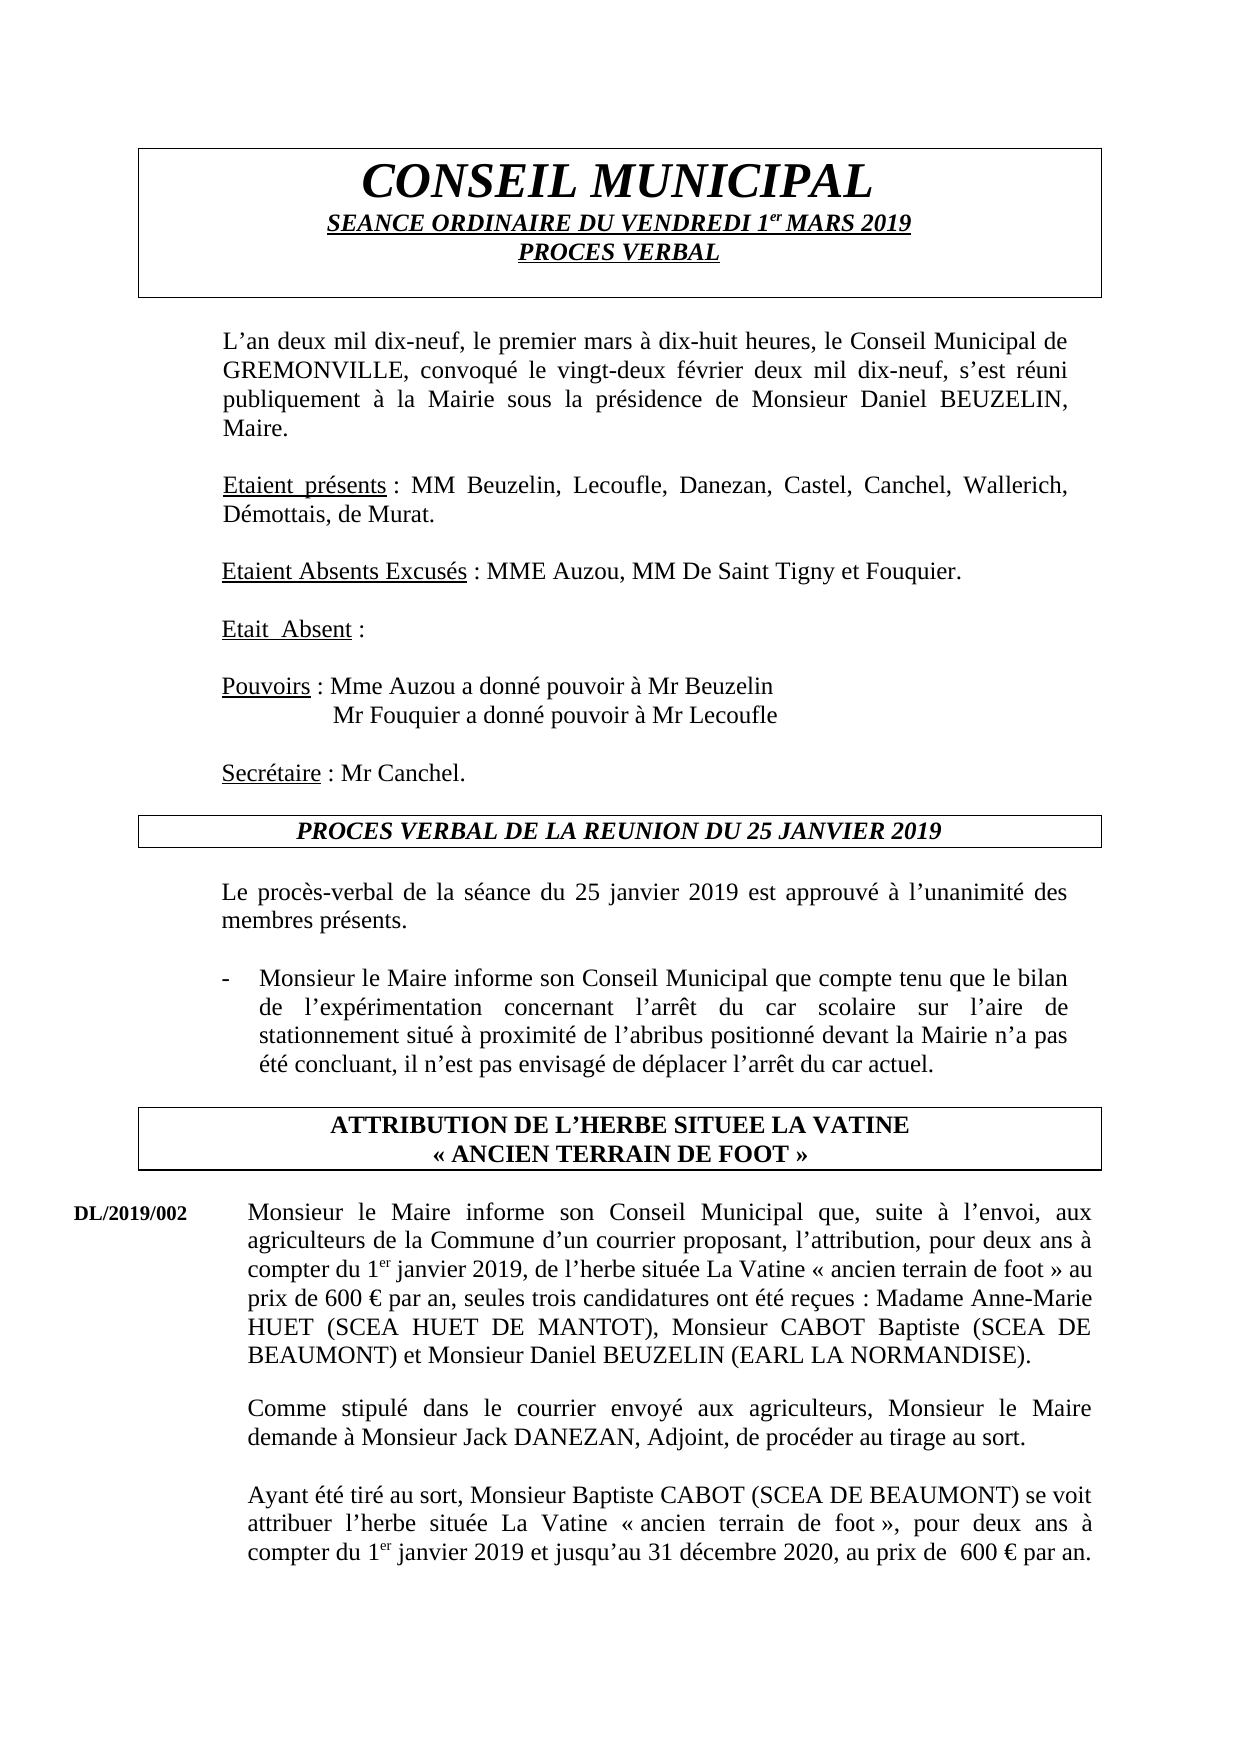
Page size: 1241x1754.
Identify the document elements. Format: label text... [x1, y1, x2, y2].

text L’an deux mil dix-neuf, le premier mars à dix-huit heures, le Conseil Municipal de GREMONVILLE, convoqué le vingt-deux février deux mil dix-neuf, s’est réuni publiquement à la Mairie sous la présidence de Monsieur Daniel BEUZELIN, Maire. [223, 326, 1069, 441]
text PROCES VERBAL DE LA REUNION DU 25 JANVIER 2019 [139, 816, 1101, 847]
text Etait Absent : [148, 614, 1093, 643]
text CONSEIL MUNICIPAL [139, 149, 1101, 208]
text ATTRIBUTION DE L’HERBE SITUEE LA VATINE [139, 1108, 1101, 1136]
text Pouvoirs : Mme Auzou a donné pouvoir à Mr Beuzelin [221, 671, 1069, 700]
text Mr Fouquier a donné pouvoir à Mr Lecoufle [221, 700, 1069, 729]
list Monsieur le Maire informe son Conseil Municipal que compte tenu que le bilan de l’expérimentation concernant l’arrêt du car scolaire sur l’aire de stationnement situé à proximité de l’abribus positionné devant la Mairie n’a pas été concluant, il n’est pas envisagé de déplacer l’arrêt du car actuel. [221, 963, 1069, 1078]
text Le procès-verbal de la séance du 25 janvier 2019 est approuvé à l’unanimité des membres présents. [221, 877, 1069, 934]
text PROCES VERBAL [148, 237, 1093, 266]
text Secrétaire : Mr Canchel. [148, 758, 1093, 786]
text SEANCE ORDINAIRE DU VENDREDI 1er MARS 2019 [148, 208, 1093, 237]
text Etaient Absents Excusés : MME Auzou, MM De Saint Tigny et Fouquier. [221, 556, 1093, 585]
text « ANCIEN TERRAIN DE FOOT » [139, 1136, 1101, 1169]
text Etaient présents : MM Beuzelin, Lecoufle, Danezan, Castel, Canchel, Wallerich, Démottais, de Murat. [223, 470, 1069, 528]
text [247, 1480, 1093, 1566]
text Comme stipulé dans le courrier envoyé aux agriculteurs, Monsieur le Maire demande à Monsieur Jack DANEZAN, Adjoint, de procéder au tirage au sort. [247, 1393, 1093, 1451]
text DL/2019/002 Monsieur le Maire informe son Conseil Municipal que, suite à l’envoi, aux agriculteurs de la Commune d’un courrier proposant, l’attribution, pour deux ans à compter du 1er janvier 2019, de l’herbe située La Vatine « ancien terrain de foot » au prix de 600 € par an, seules trois candidatures ont été reçues : Madame Anne-Marie HUET (SCEA HUET DE MANTOT), Monsieur CABOT Baptiste (SCEA DE BEAUMONT) et Monsieur Daniel BEUZELIN (EARL LA NORMANDISE). [74, 1197, 1093, 1369]
